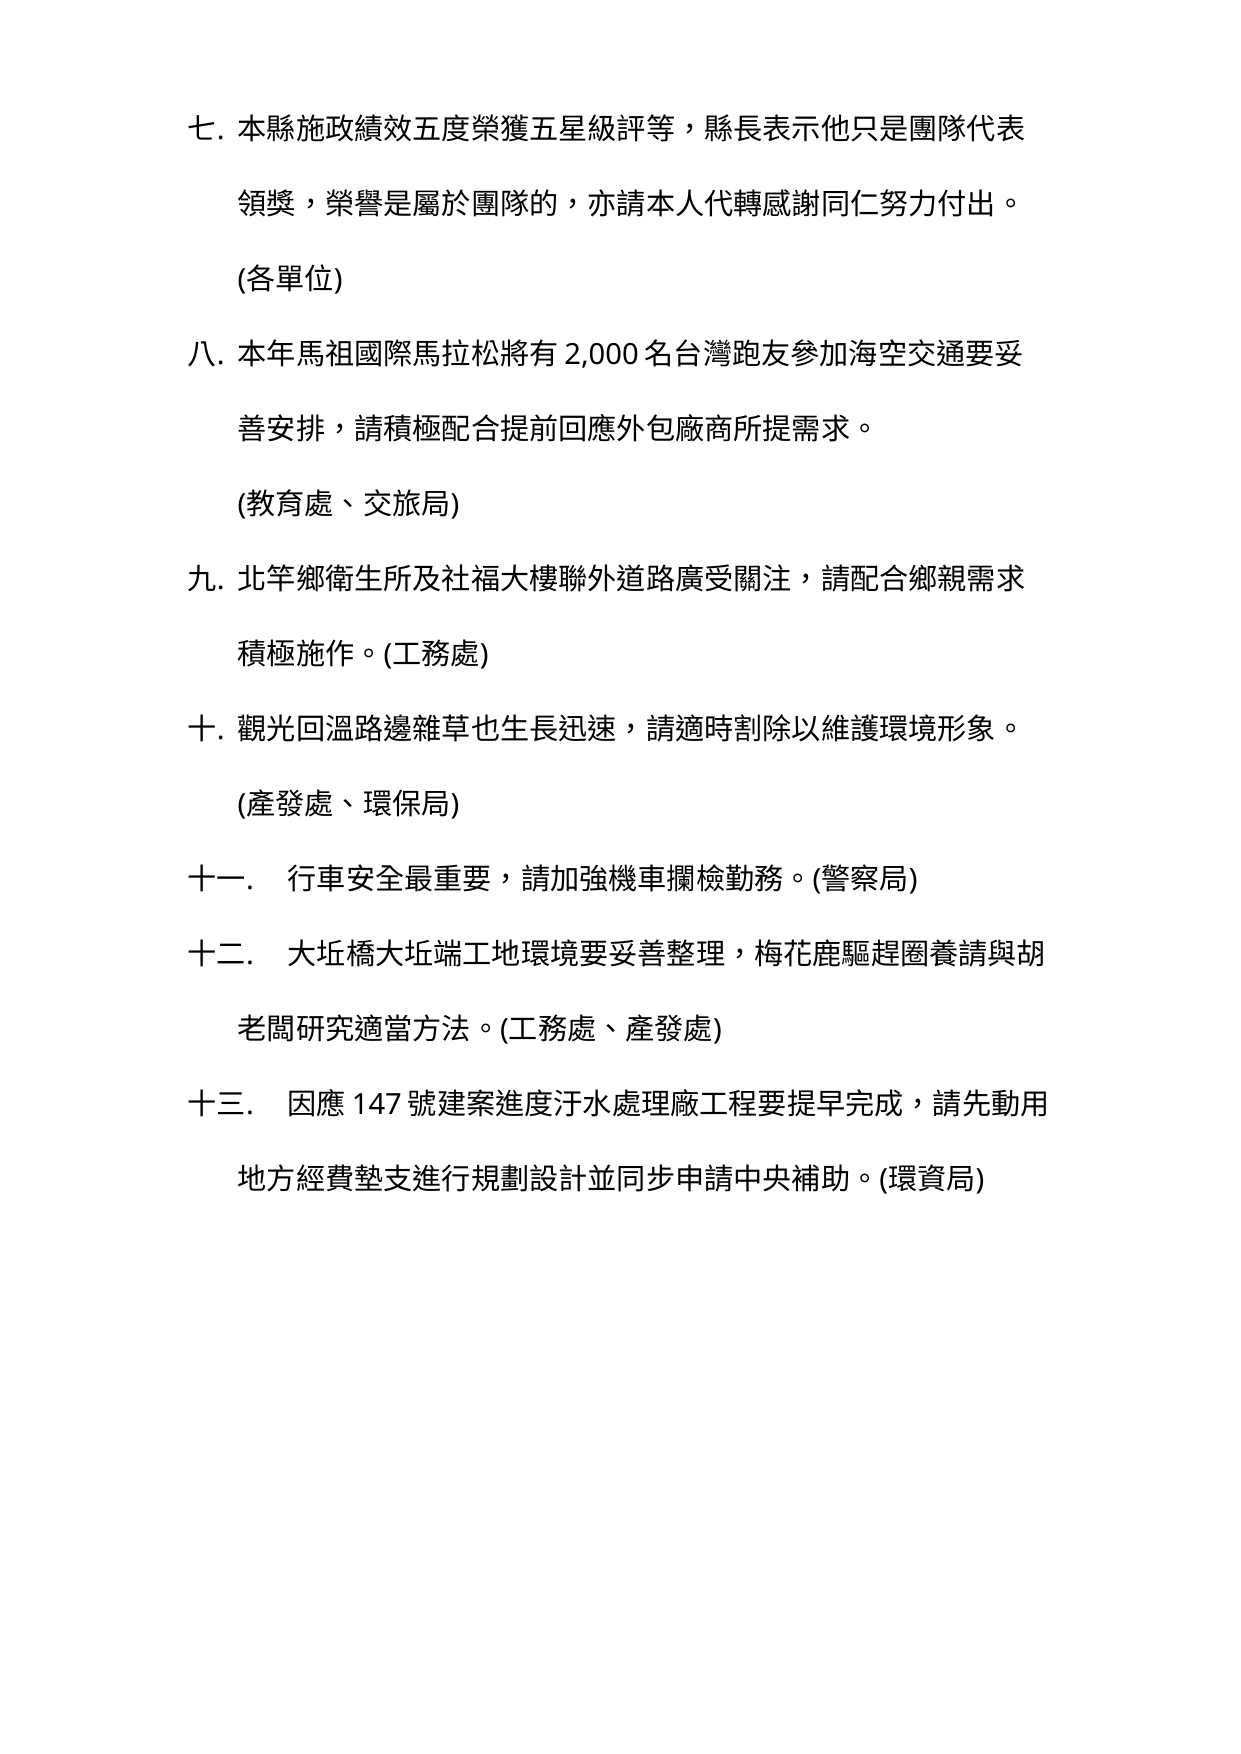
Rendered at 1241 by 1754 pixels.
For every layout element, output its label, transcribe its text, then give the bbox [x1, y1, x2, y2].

list 觀光回溫路邊雜草也生長迅速，請適時割除以維護環境形象。(產發處、環保局) [187, 689, 1053, 839]
list 本年馬祖國際馬拉松將有2,000名台灣跑友參加海空交通要妥善安排，請積極配合提前回應外包廠商所提需求。 [187, 314, 1053, 464]
list 大坵橋大坵端工地環境要妥善整理，梅花鹿驅趕圈養請與胡老闆研究適當方法。(工務處、產發處) [187, 914, 1053, 1064]
list 本縣施政績效五度榮獲五星級評等，縣長表示他只是團隊代表領獎，榮譽是屬於團隊的，亦請本人代轉感謝同仁努力付出。 [187, 89, 1053, 239]
list (各單位) [237, 239, 1053, 314]
list 行車安全最重要，請加強機車攔檢勤務。(警察局) [187, 839, 1053, 914]
list 因應147號建案進度汙水處理廠工程要提早完成，請先動用地方經費墊支進行規劃設計並同步申請中央補助。(環資局) [187, 1064, 1053, 1214]
list (教育處、交旅局) [237, 464, 1053, 539]
list 北竿鄉衛生所及社福大樓聯外道路廣受關注，請配合鄉親需求積極施作。(工務處) [187, 539, 1053, 689]
